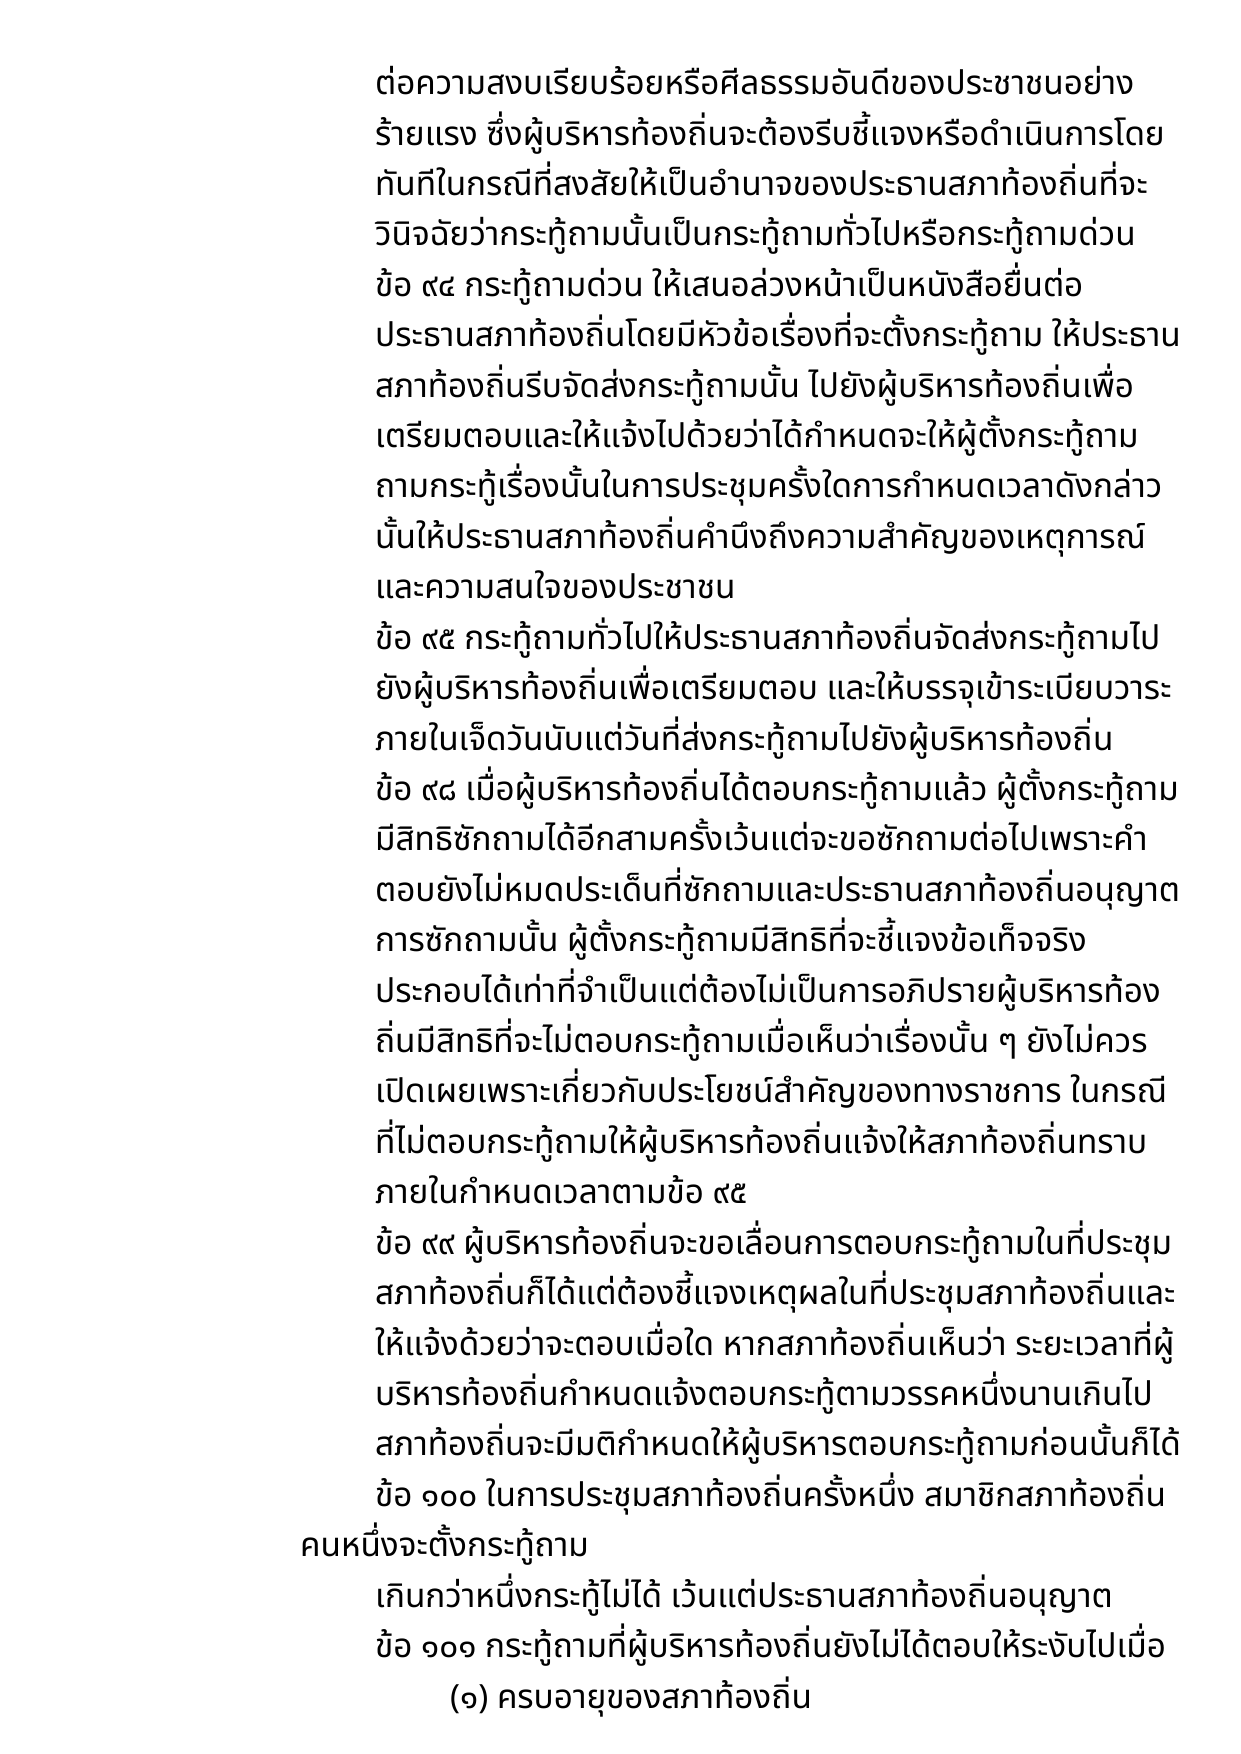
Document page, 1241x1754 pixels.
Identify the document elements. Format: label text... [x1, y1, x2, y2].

text ข้อ ๙๙ ผู้บริหารท้องถิ่นจะขอเลื่อนการตอบกระทู้ถามในที่ประชุมสภาท้องถิ่นก็ได้แต่ต้องชี้แจงเหตุผลในที่ประชุมสภาท้องถิ่นและให้แจ้งด้วยว่าจะตอบเมื่อใด หากสภาท้องถิ่นเห็นว่า ระยะเวลาที่ผู้บริหารท้องถิ่นกำหนดแจ้งตอบกระทู้ตามวรรคหนึ่งนานเกินไป สภาท้องถิ่นจะมีมติกำหนดให้ผู้บริหารตอบกระทู้ถามก่อนนั้นก็ได้ [375, 1219, 1181, 1471]
text เกินกว่าหนึ่งกระทู้ไม่ได้ เว้นแต่ประธานสภาท้องถิ่นอนุญาต [300, 1572, 1181, 1622]
text ข้อ ๑๐๑ กระทู้ถามที่ผู้บริหารท้องถิ่นยังไม่ได้ตอบให้ระงับไปเมื่อ [300, 1622, 1181, 1672]
text (๑) ครบอายุของสภาท้องถิ่น [375, 1672, 1181, 1723]
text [375, 59, 1181, 261]
text ข้อ ๑๐๐ ในการประชุมสภาท้องถิ่นครั้งหนึ่ง สมาชิกสภาท้องถิ่นคนหนึ่งจะตั้งกระทู้ถาม [300, 1471, 1181, 1572]
text ข้อ ๙๕ กระทู้ถามทั่วไปให้ประธานสภาท้องถิ่นจัดส่งกระทู้ถามไปยังผู้บริหารท้องถิ่นเพื่อเตรียมตอบ และให้บรรจุเข้าระเบียบวาระภายในเจ็ดวันนับแต่วันที่ส่งกระทู้ถามไปยังผู้บริหารท้องถิ่น [375, 614, 1181, 765]
text ข้อ ๙๘ เมื่อผู้บริหารท้องถิ่นได้ตอบกระทู้ถามแล้ว ผู้ตั้งกระทู้ถามมีสิทธิซักถามได้อีกสามครั้งเว้นแต่จะขอซักถามต่อไปเพราะคำตอบยังไม่หมดประเด็นที่ซักถามและประธานสภาท้องถิ่นอนุญาตการซักถามนั้น ผู้ตั้งกระทู้ถามมีสิทธิที่จะชี้แจงข้อเท็จจริงประกอบได้เท่าที่จำเป็นแต่ต้องไม่เป็นการอภิปรายผู้บริหารท้องถิ่นมีสิทธิที่จะไม่ตอบกระทู้ถามเมื่อเห็นว่าเรื่องนั้น ๆ ยังไม่ควรเปิดเผยเพราะเกี่ยวกับประโยชน์สำคัญของทางราชการ ในกรณีที่ไม่ตอบกระทู้ถามให้ผู้บริหารท้องถิ่นแจ้งให้สภาท้องถิ่นทราบภายในกำหนดเวลาตามข้อ ๙๕ [375, 765, 1181, 1219]
text ข้อ ๙๔ กระทู้ถามด่วน ให้เสนอล่วงหน้าเป็นหนังสือยื่นต่อประธานสภาท้องถิ่นโดยมีหัวข้อเรื่องที่จะตั้งกระทู้ถาม ให้ประธานสภาท้องถิ่นรีบจัดส่งกระทู้ถามนั้น ไปยังผู้บริหารท้องถิ่นเพื่อเตรียมตอบและให้แจ้งไปด้วยว่าได้กำหนดจะให้ผู้ตั้งกระทู้ถาม ถามกระทู้เรื่องนั้นในการประชุมครั้งใดการกำหนดเวลาดังกล่าวนั้นให้ประธานสภาท้องถิ่นคำนึงถึงความสำคัญของเหตุการณ์และความสนใจของประชาชน [375, 261, 1181, 614]
